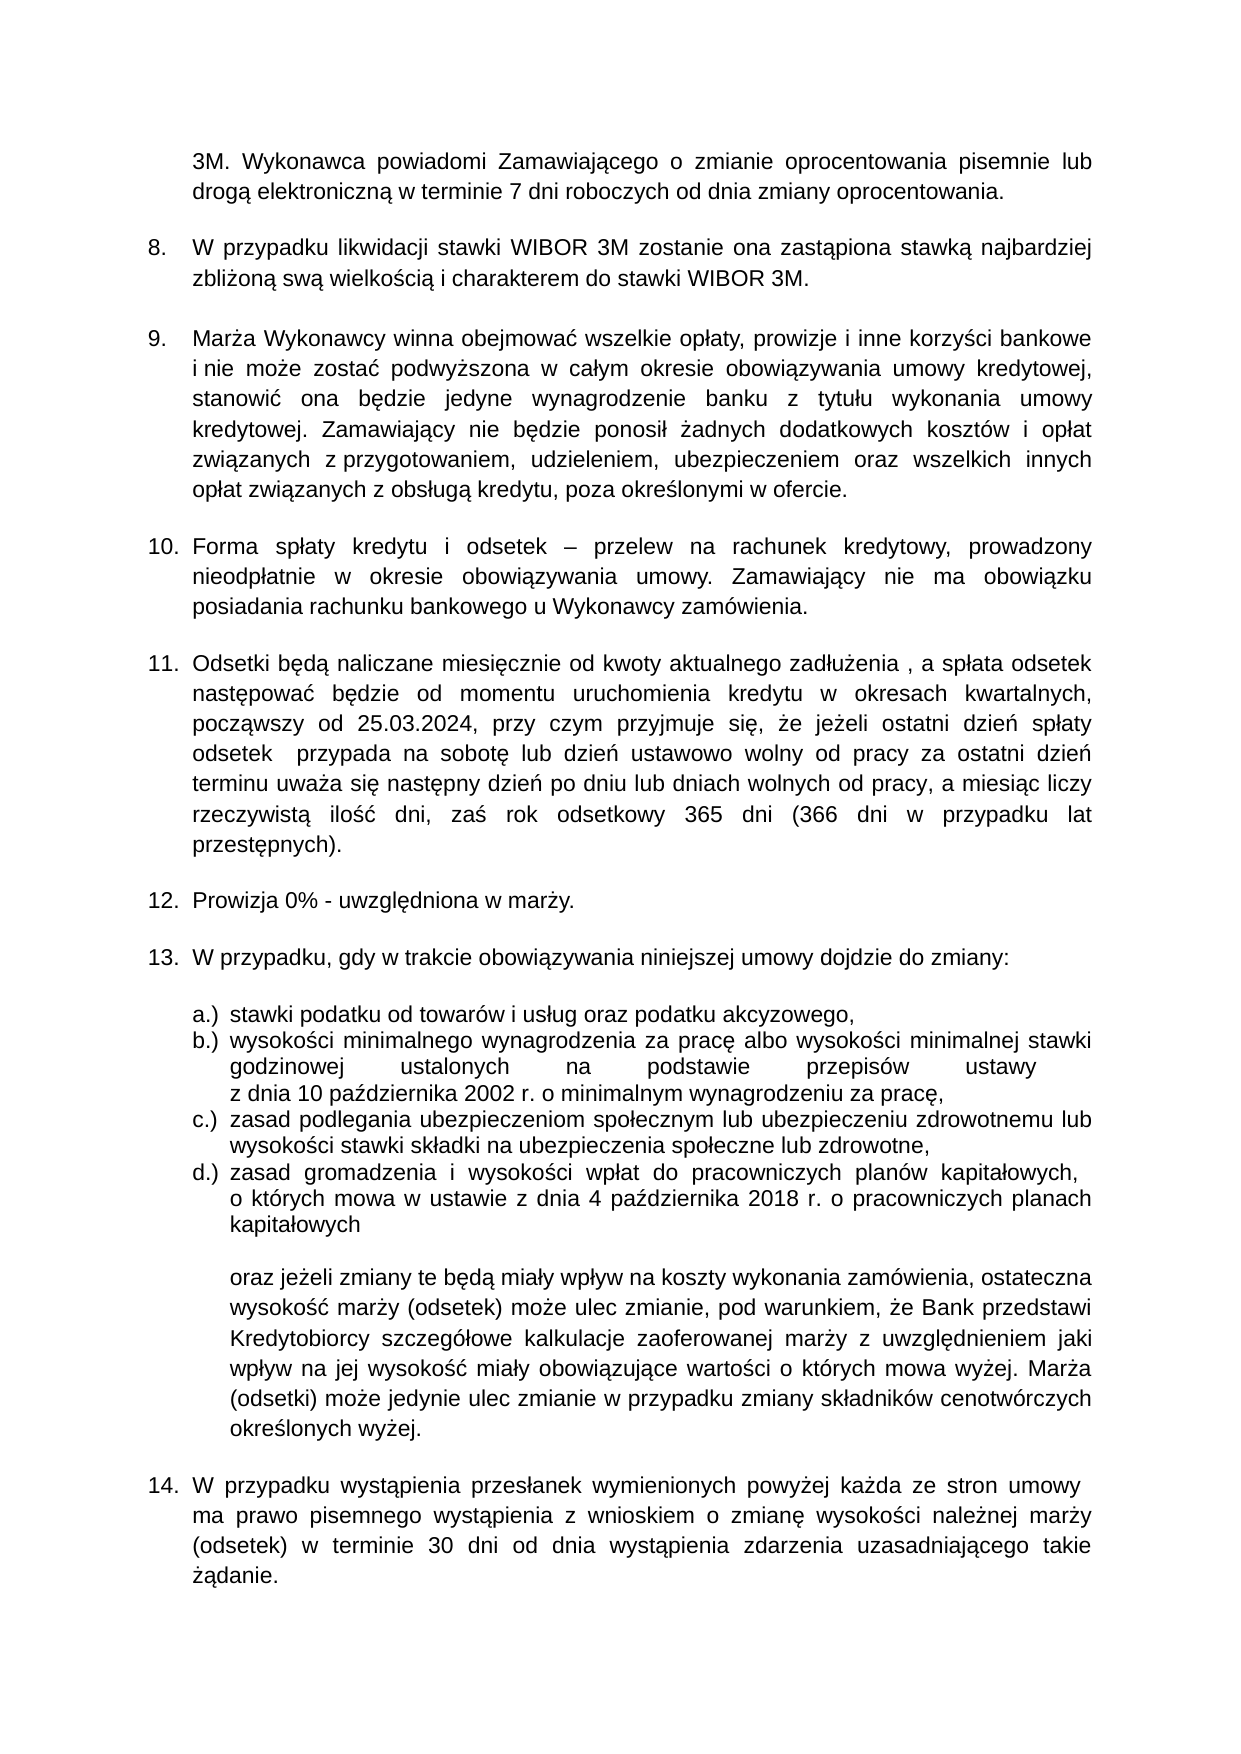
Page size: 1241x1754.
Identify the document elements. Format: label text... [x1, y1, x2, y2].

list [148, 148, 1093, 204]
list Marża Wykonawcy winna obejmować wszelkie opłaty, prowizje i inne korzyści bankowe i nie może zostać podwyższona w całym okresie obowiązywania umowy kredytowej, stanowić ona będzie jedyne wynagrodzenie banku z tytułu wykonania umowy kredytowej. Zamawiający nie będzie ponosił żadnych dodatkowych kosztów i opłat związanych z przygotowaniem, udzieleniem, ubezpieczeniem oraz wszelkich innych opłat związanych z obsługą kredytu, poza określonymi w ofercie. [148, 325, 1093, 502]
list stawki podatku od towarów i usług oraz podatku akcyzowego, [192, 1001, 1093, 1027]
list Prowizja 0% - uwzględniona w marży. [148, 887, 1093, 914]
list oraz jeżeli zmiany te będą miały wpływ na koszty wykonania zamówienia, ostateczna wysokość marży (odsetek) może ulec zmianie, pod warunkiem, że Bank przedstawi Kredytobiorcy szczegółowe kalkulacje zaoferowanej marży z uwzględnieniem jaki wpływ na jej wysokość miały obowiązujące wartości o których mowa wyżej. Marża (odsetki) może jedynie ulec zmianie w przypadku zmiany składników cenotwórczych określonych wyżej. [229, 1264, 1093, 1441]
list W przypadku, gdy w trakcie obowiązywania niniejszej umowy dojdzie do zmiany: [148, 944, 1093, 970]
list zasad podlegania ubezpieczeniom społecznym lub ubezpieczeniu zdrowotnemu lub wysokości stawki składki na ubezpieczenia społeczne lub zdrowotne, [192, 1106, 1093, 1159]
list wysokości minimalnego wynagrodzenia za pracę albo wysokości minimalnej stawki godzinowej ustalonych na podstawie przepisów ustawy z dnia 10 października 2002 r. o minimalnym wynagrodzeniu za pracę, [192, 1027, 1093, 1106]
list zasad gromadzenia i wysokości wpłat do pracowniczych planów kapitałowych, o których mowa w ustawie z dnia 4 października 2018 r. o pracowniczych planach kapitałowych [192, 1159, 1093, 1238]
list W przypadku wystąpienia przesłanek wymienionych powyżej każda ze stron umowy ma prawo pisemnego wystąpienia z wnioskiem o zmianę wysokości należnej marży (odsetek) w terminie 30 dni od dnia wystąpienia zdarzenia uzasadniającego takie żądanie. [148, 1472, 1093, 1589]
list Forma spłaty kredytu i odsetek – przelew na rachunek kredytowy, prowadzony nieodpłatnie w okresie obowiązywania umowy. Zamawiający nie ma obowiązku posiadania rachunku bankowego u Wykonawcy zamówienia. [148, 533, 1093, 619]
list W przypadku likwidacji stawki WIBOR 3M zostanie ona zastąpiona stawką najbardziej zbliżoną swą wielkością i charakterem do stawki WIBOR 3M. [148, 234, 1093, 291]
list Odsetki będą naliczane miesięcznie od kwoty aktualnego zadłużenia , a spłata odsetek następować będzie od momentu uruchomienia kredytu w okresach kwartalnych, począwszy od 25.03.2024, przy czym przyjmuje się, że jeżeli ostatni dzień spłaty odsetek przypada na sobotę lub dzień ustawowo wolny od pracy za ostatni dzień terminu uważa się następny dzień po dniu lub dniach wolnych od pracy, a miesiąc liczy rzeczywistą ilość dni, zaś rok odsetkowy 365 dni (366 dni w przypadku lat przestępnych). [148, 649, 1093, 857]
